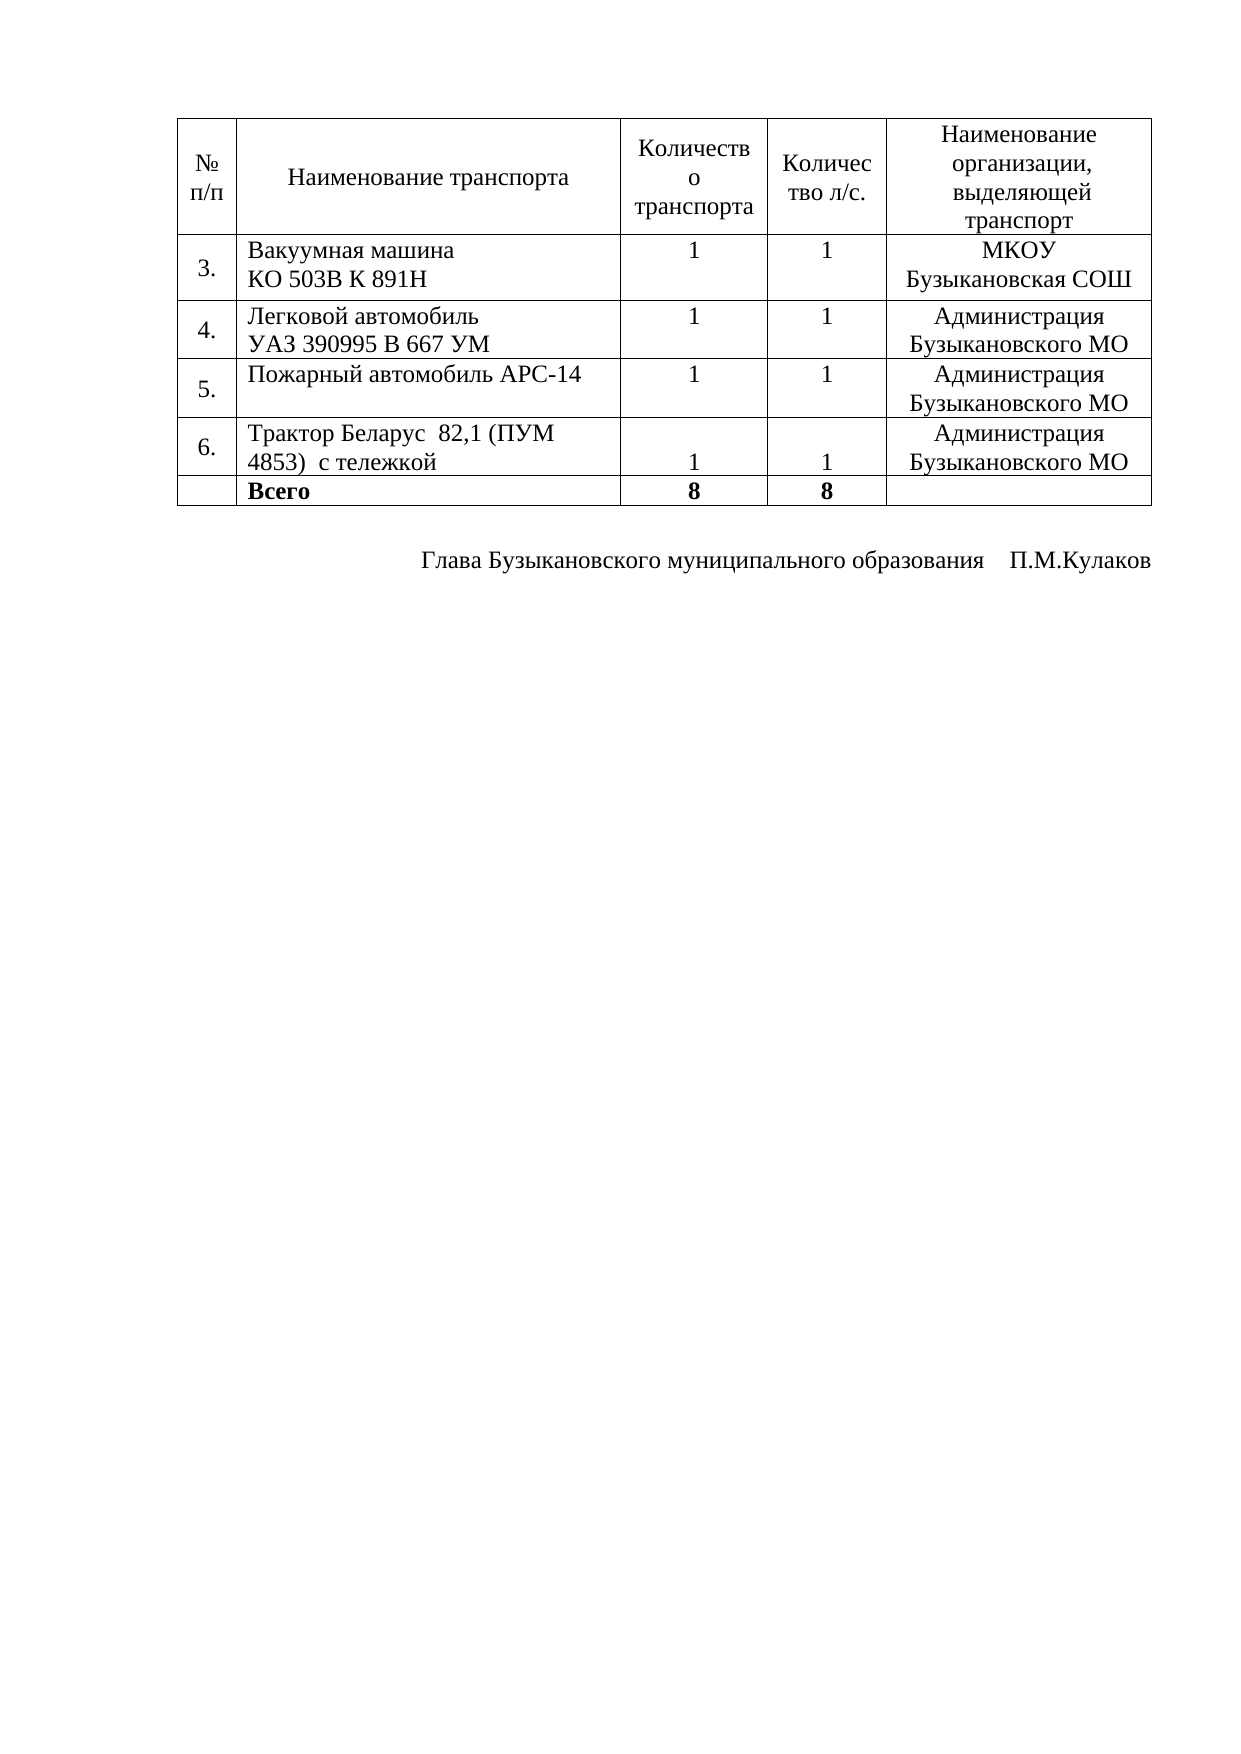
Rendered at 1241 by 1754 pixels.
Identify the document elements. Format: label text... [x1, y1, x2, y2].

table_cell [178, 476, 236, 505]
table_cell 1 [621, 359, 767, 417]
text Глава Бузыкановского муниципального образования П.М.Кулаков [177, 545, 1152, 573]
table_cell Администрация Бузыкановского МО [887, 359, 1151, 417]
table_cell 1 [621, 418, 767, 475]
table_header Количество транспорта [621, 119, 767, 234]
table_header Количество л/с. [768, 119, 886, 234]
table_cell Вакуумная машина КО 503В К 891Н [237, 235, 620, 300]
table_cell Пожарный автомобиль АРС-14 [237, 359, 620, 417]
table_cell Администрация Бузыкановского МО [887, 301, 1151, 358]
table_cell 1 [621, 301, 767, 358]
table_header Наименование организации, выделяющей транспорт [887, 119, 1151, 234]
table_cell 1 [768, 359, 886, 417]
table_cell 1 [768, 235, 886, 300]
table_cell 8 [768, 476, 886, 505]
table_cell 5. [178, 359, 236, 417]
table_cell 3. [178, 235, 236, 300]
table_cell 1 [768, 301, 886, 358]
table_cell 6. [178, 418, 236, 475]
table_cell 8 [621, 476, 767, 505]
table_header № п/п [178, 119, 236, 234]
table_cell МКОУ Бузыкановская СОШ [887, 235, 1151, 300]
table_cell 1 [621, 235, 767, 300]
table_cell Легковой автомобиль УАЗ 390995 В 667 УМ [237, 301, 620, 358]
table_cell 4. [178, 301, 236, 358]
table_cell Администрация Бузыкановского МО [887, 418, 1151, 475]
table_cell 1 [768, 418, 886, 475]
table_header Наименование транспорта [237, 119, 620, 234]
table_cell Всего [237, 476, 620, 505]
table_cell Трактор Беларус 82,1 (ПУМ 4853) с тележкой [237, 418, 620, 475]
table_cell [887, 476, 1151, 505]
